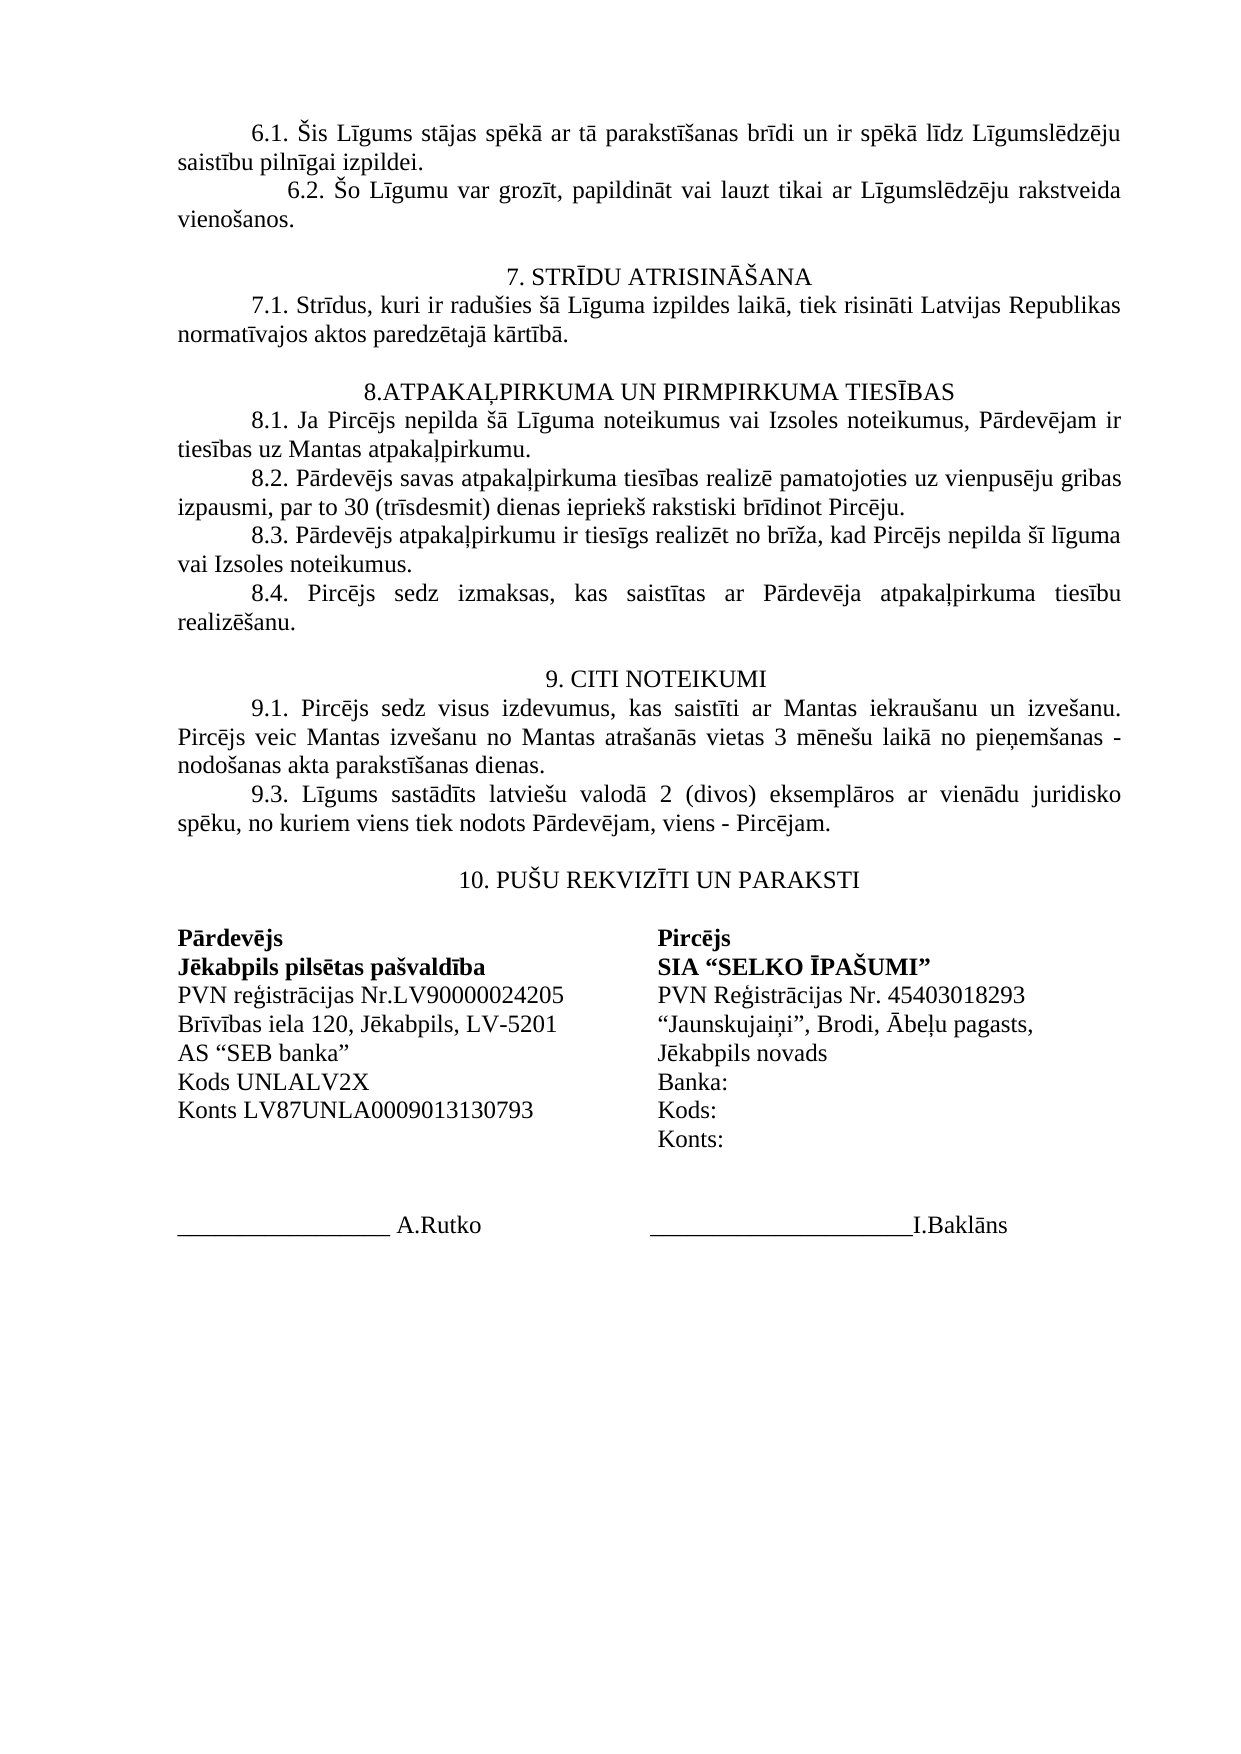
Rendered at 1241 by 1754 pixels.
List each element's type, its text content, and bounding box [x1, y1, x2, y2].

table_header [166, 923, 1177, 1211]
text 8.4. Pircējs sedz izmaksas, kas saistītas ar Pārdevēja atpakaļpirkuma tiesību realizēšanu. [177, 578, 1122, 636]
text 8.1. Ja Pircējs nepilda šā Līguma noteikumus vai Izsoles noteikumus, Pārdevējam ir tiesības uz Mantas atpakaļpirkumu. [177, 406, 1122, 463]
text _________________ A.Rutko _____________________I.Baklāns [177, 1211, 1141, 1239]
text 7. STRĪDU ATRISINĀŠANA [177, 262, 1141, 291]
text 9.3. sastādīts latviešu valodā 2 (divos) eksemplāros ar vienādu juridisko spēku, no kuriem viens tiek nodots Pārdevējam, viens - Pircējam. [177, 779, 1122, 837]
text 7.1. Strīdus, kuri ir radušies šā Līguma izpildes laikā, tiek risināti Latvijas Republikas normatīvajos aktos paredzētajā kārtībā. [177, 291, 1122, 348]
text 10. PUŠU REKVIZĪTI UN PARAKSTI [177, 866, 1141, 894]
text 9.1. Pircējs sedz visus izdevumus, kas saistīti ar Mantas iekraušanu un izvešanu. Pircējs veic Mantas izvešanu no Mantas atrašanās vietas 3 mēnešu laikā no pieņemšanas - nodošanas akta parakstīšanas dienas. [177, 693, 1122, 779]
text 9. CITI NOTEIKUMI [177, 664, 1141, 693]
text 8.3. Pārdevējs atpakaļpirkumu ir tiesīgs realizēt no brīža, kad Pircējs nepilda šī līguma vai Izsoles noteikumus. [177, 521, 1122, 578]
text 8.ATPAKAĻPIRKUMA UN PIRMPIRKUMA TIESĪBAS [177, 377, 1141, 406]
text 8.2. Pārdevējs savas atpakaļpirkuma tiesības realizē pamatojoties uz vienpusēju gribas izpausmi, par to 30 (trīsdesmit) dienas iepriekš rakstiski brīdinot Pircēju. [177, 463, 1122, 521]
text 6.2. Šo Līgumu var grozīt, papildināt vai lauzt tikai ar Līgumslēdzēju rakstveida vienošanos. [177, 176, 1122, 233]
text 6.1. Šis stājas spēkā ar tā parakstīšanas brīdi un ir spēkā līdz Līgumslēdzēju saistību pilnīgai izpildei. [177, 118, 1122, 176]
